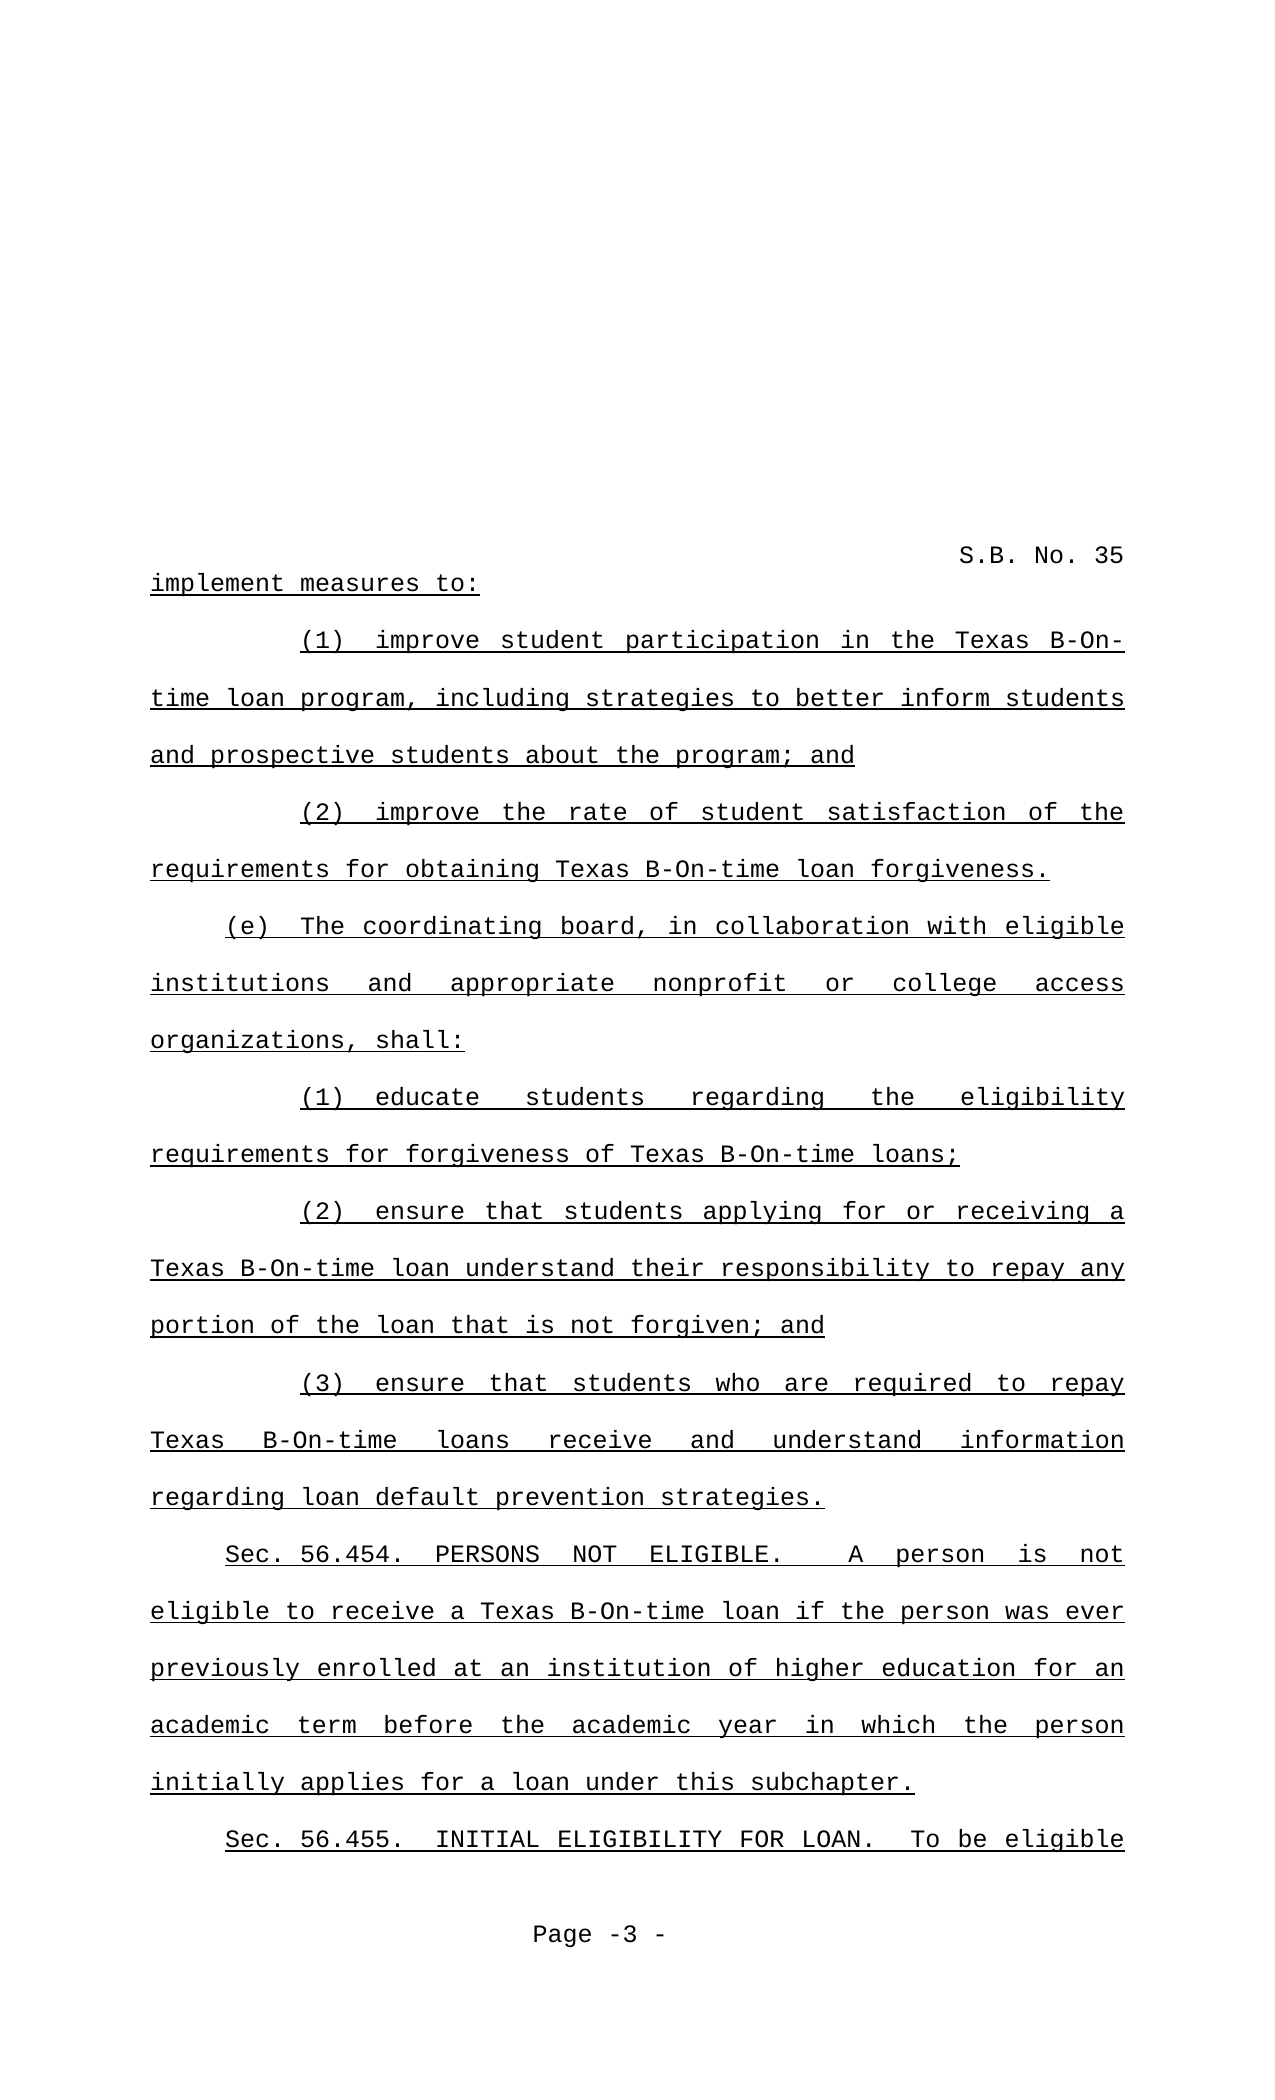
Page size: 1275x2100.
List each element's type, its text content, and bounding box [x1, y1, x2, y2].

text (3) ensure that students who are required to repay Texas B-On-time loans receive and understand information regarding loan default prevention strategies. [150, 1452, 1125, 1513]
text (2) ensure that students applying for or receiving a Texas B-On-time loan understand their responsibility to repay any portion of the loan that is not forgiven; and [150, 1199, 1125, 1279]
text Sec. 56.454. PERSONS NOT ELIGIBLE. A person is not eligible to receive a Texas B-On-time loan if the person was ever previously enrolled at an institution of higher education for an academic term before the academic year in which the person initially applies for a loan under this subchapter. [150, 1623, 1125, 1679]
text (2) improve the rate of student satisfaction of the requirements for obtaining Texas B-On-time loan forgiveness. [150, 799, 1125, 885]
text Sec. 56.454. PERSONS NOT ELIGIBLE. A person is not eligible to receive a Texas B-On-time loan if the person was ever previously enrolled at an institution of higher education for an academic term before the academic year in which the person initially applies for a loan under this subchapter. [150, 1541, 1125, 1622]
text (3) ensure that students who are required to repay Texas B-On-time loans receive and understand information regarding loan default prevention strategies. [150, 1370, 1125, 1450]
text (1) improve student participation in the Texas B-On-time loan program, including strategies to better inform students and prospective students about the program; and [150, 710, 1125, 771]
text (1) educate students regarding the eligibility requirements for forgiveness of Texas B-On-time loans; [150, 1084, 1125, 1170]
text (1) improve student participation in the Texas B-On-time loan program, including strategies to better inform students and prospective students about the program; and [150, 628, 1125, 708]
text Sec. 56.454. PERSONS NOT ELIGIBLE. A person is not eligible to receive a Texas B-On-time loan if the person was ever previously enrolled at an institution of higher education for an academic term before the academic year in which the person initially applies for a loan under this subchapter. [150, 1737, 1125, 1798]
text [150, 571, 1125, 599]
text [150, 1827, 1125, 1855]
text Sec. 56.454. PERSONS NOT ELIGIBLE. A person is not eligible to receive a Texas B-On-time loan if the person was ever previously enrolled at an institution of higher education for an academic term before the academic year in which the person initially applies for a loan under this subchapter. [150, 1680, 1125, 1736]
text (e) The coordinating board, in collaboration with eligible institutions and appropriate nonprofit or college access organizations, shall: [150, 913, 1125, 994]
text (2) ensure that students applying for or receiving a Texas B-On-time loan understand their responsibility to repay any portion of the loan that is not forgiven; and [150, 1281, 1125, 1341]
text (e) The coordinating board, in collaboration with eligible institutions and appropriate nonprofit or college access organizations, shall: [150, 995, 1125, 1056]
